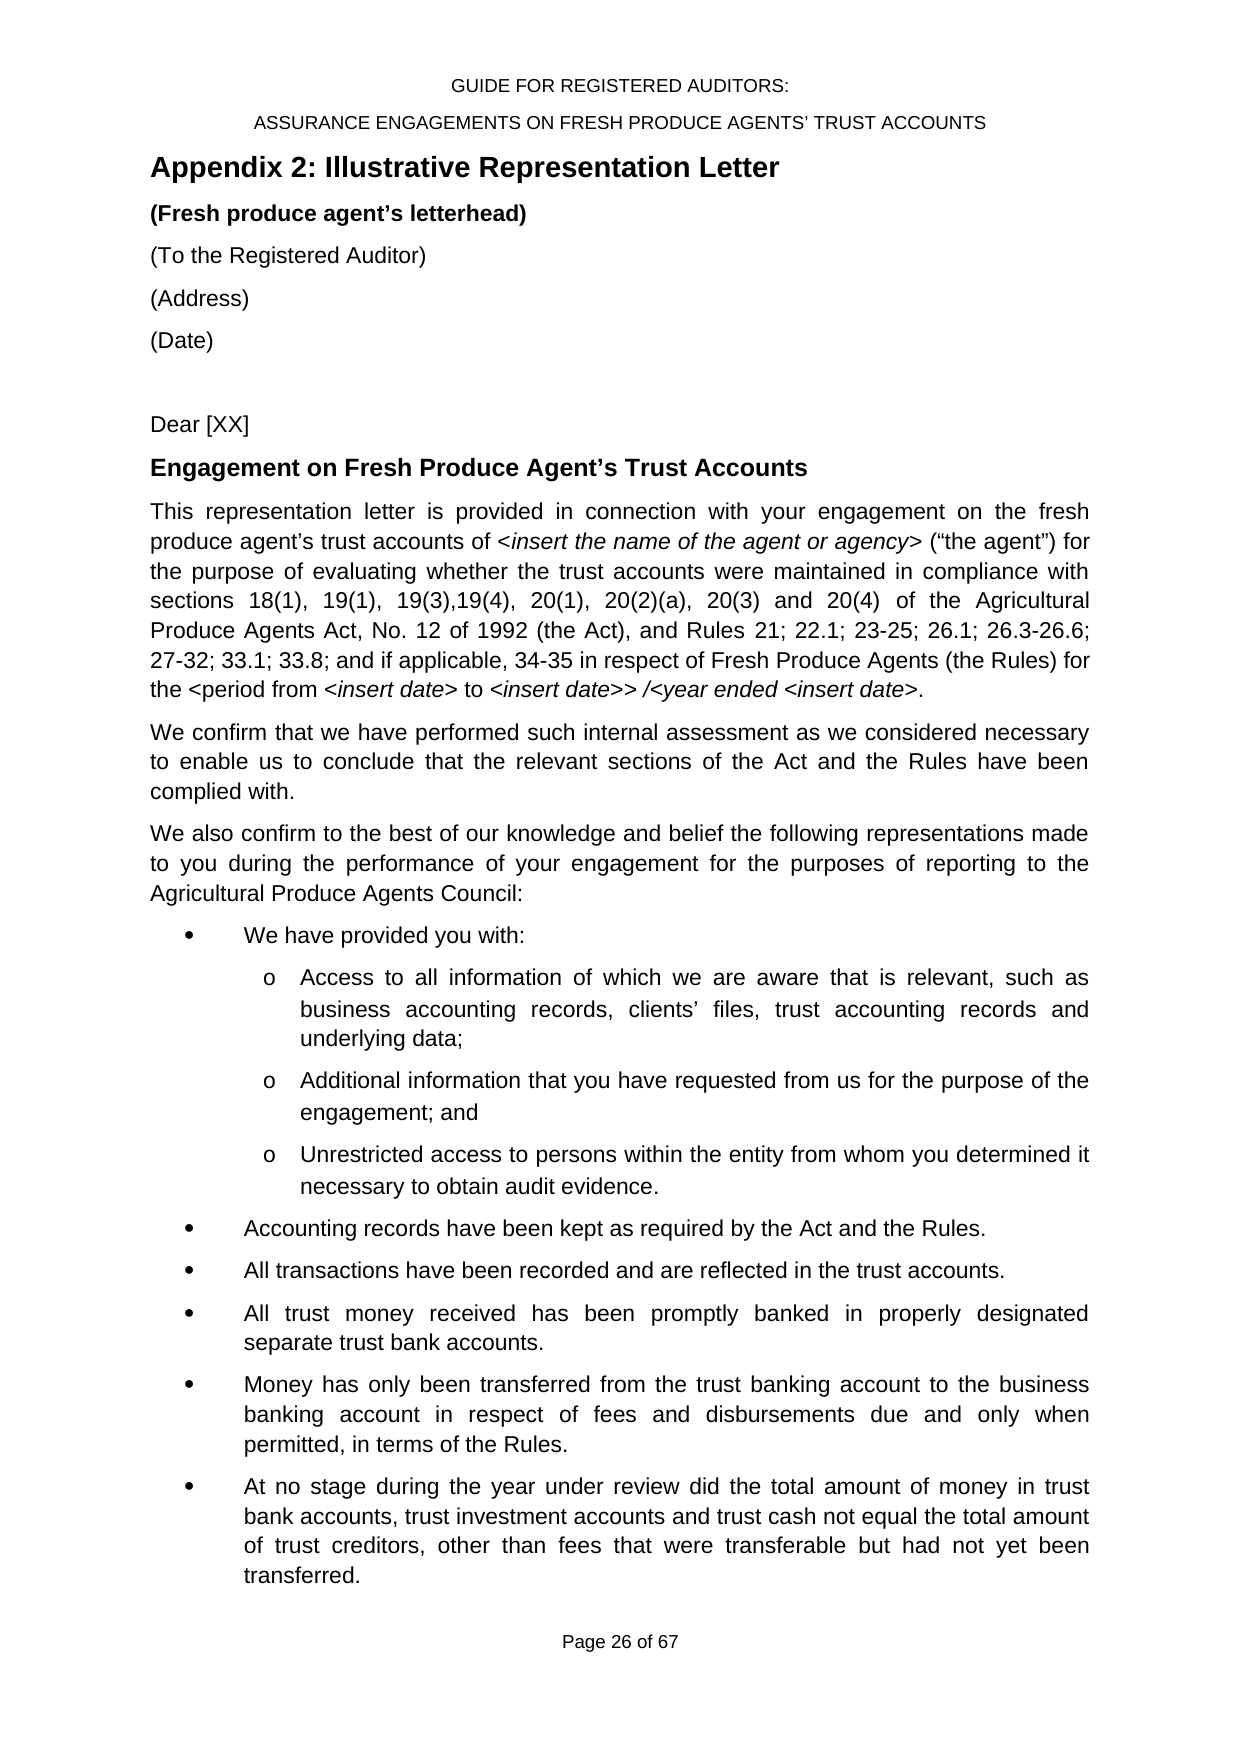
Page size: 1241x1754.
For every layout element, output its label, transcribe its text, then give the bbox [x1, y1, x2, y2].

text This representation letter is provided in connection with your engagement on the fresh produce agent’s trust accounts of <insert the name of the agent or agency> (“the agent”) for the purpose of evaluating whether the trust accounts were maintained in compliance with sections 18(1), 19(1), 19(3),19(4), 20(1), 20(2)(a), 20(3) and 20(4) of the Agricultural Produce Agents Act, No. 12 of 1992 (the Act), and Rules 21; 22.1; 23-25; 26.1; 26.3-26.6; 27-32; 33.1; 33.8; and if applicable, 34-35 in respect of Fresh Produce Agents (the Rules) for the <period from <insert date> to <insert date>> /<year ended <insert date>. [150, 498, 1090, 703]
list We have provided you with: [185, 922, 1090, 948]
text We confirm that we have performed such internal assessment as we considered necessary to enable us to conclude that the relevant sections of the Act and the Rules have been complied with. [150, 719, 1090, 804]
text Appendix 2: Illustrative Representation Letter [150, 150, 1083, 183]
list Additional information that you have requested from us for the purpose of the engagement; and [262, 1067, 1090, 1126]
text (Fresh produce agent’s letterhead) [150, 200, 1090, 227]
text Dear [XX] [150, 411, 1090, 438]
text (Address) [150, 285, 1090, 311]
list All transactions have been recorded and are reflected in the trust accounts. [185, 1257, 1090, 1284]
list Access to all information of which we are aware that is relevant, such as business accounting records, clients’ files, trust accounting records and underlying data; [262, 964, 1090, 1052]
list Accounting records have been kept as required by the Act and the Rules. [185, 1215, 1090, 1242]
list Unrestricted access to persons within the entity from whom you determined it necessary to obtain audit evidence. [262, 1141, 1090, 1199]
list All trust money received has been promptly banked in properly designated separate trust bank accounts. [185, 1299, 1090, 1356]
text (Date) [150, 327, 1090, 353]
text We also confirm to the best of our knowledge and belief the following representations made to you during the performance of your engagement for the purposes of reporting to the Agricultural Produce Agents Council: [150, 820, 1090, 906]
list Money has only been transferred from the trust banking account to the business banking account in respect of fees and disbursements due and only when permitted, in terms of the Rules. [185, 1371, 1090, 1457]
list At no stage during the year under review did the total amount of money in trust bank accounts, trust investment accounts and trust cash not equal the total amount of trust creditors, other than fees that were transferable but had not yet been transferred. [185, 1473, 1090, 1588]
text (To the Registered Auditor) [150, 242, 1090, 269]
text Engagement on Fresh Produce Agent’s Trust Accounts [150, 453, 1090, 482]
